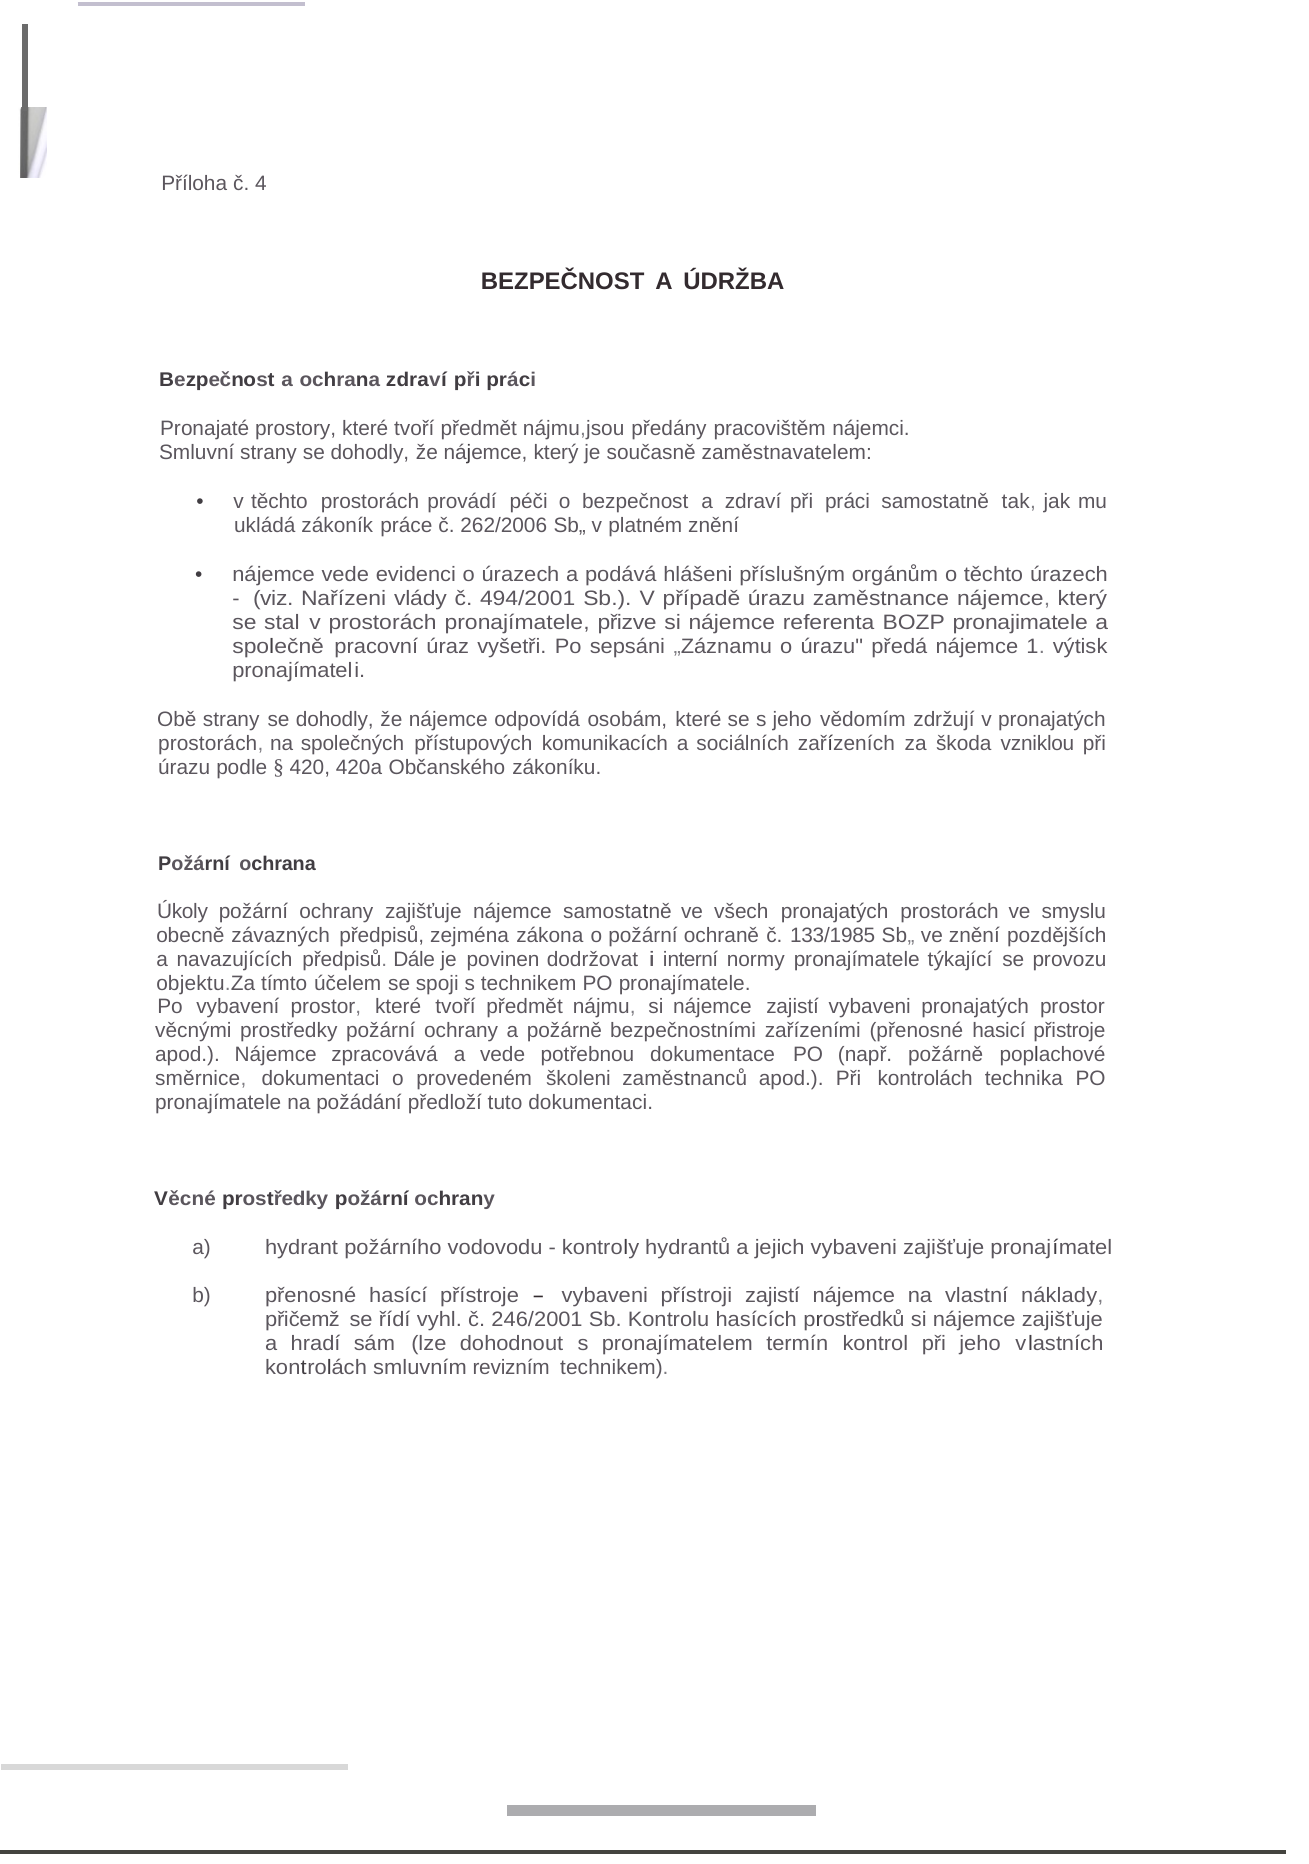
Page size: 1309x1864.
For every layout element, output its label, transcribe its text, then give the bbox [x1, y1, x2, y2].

text Bezpečnost a ochrana zdraví při práci [159, 368, 1300, 391]
subtitle Příloha č. 4 [161, 171, 1300, 195]
list v těchto prostorách provádí péči o bezpečnost a zdraví při práci samostatně tak, jak mu ukládá zákoník práce č. 262/2006 Sb„ v platném znění [196, 489, 1107, 537]
picture [18, 107, 47, 178]
list hydrant požárního vodovodu - kontroly hydrantů a jejich vybaveni zajišťuje pronajímatel [192, 1235, 1300, 1259]
list nájemce vede evidenci o úrazech a podává hlášeni příslušným orgánům o těchto úrazech - (viz. Nařízeni vlády č. 494/2001 Sb.). V případě úrazu zaměstnance nájemce, který se stal v prostorách pronajímatele, přizve si nájemce referenta BOZP pronajimatele a společně pracovní úraz vyšetři. Po sepsáni „Záznamu o úrazu" předá nájemce 1. výtisk pronajímateli. [195, 562, 1108, 682]
text Úkoly požární ochrany zajišťuje nájemce samostatně ve všech pronajatých prostorách ve smyslu obecně závazných předpisů, zejména zákona o požární ochraně č. 133/1985 Sb„ ve znění pozdějších a navazujících předpisů. Dále je povinen dodržovat i interní normy pronajímatele týkající se provozu objektu.Za tímto účelem se spoji s technikem PO pronajímatele. [156, 898, 1107, 994]
text Obě strany se dohodly, že nájemce odpovídá osobám, které se s jeho vědomím zdržují v pronajatých prostorách, na společných přístupových komunikacích a sociálních zařízeních za škoda vzniklou při úrazu podle § 420, 420a Občanského zákoníku. [157, 707, 1106, 779]
text Věcné prostředky požární ochrany [154, 1187, 1300, 1210]
text Požární ochrana [158, 852, 1300, 874]
text Po vybavení prostor, které tvoří předmět nájmu, si nájemce zajistí vybaveni pronajatých prostor věcnými prostředky požární ochrany a požárně bezpečnostními zařízeními (přenosné hasicí přistroje apod.). Nájemce zpracovává a vede potřebnou dokumentace PO (např. požárně poplachové směrnice, dokumentaci o provedeném školeni zaměstnanců apod.). Při kontrolách technika PO pronajímatele na požádání předloží tuto dokumentaci. [155, 994, 1106, 1114]
text Pronajaté prostory, které tvoří předmět nájmu,jsou předány pracovištěm nájemci. Smluvní strany se dohodly, že nájemce, který je současně zaměstnavatelem: [159, 416, 912, 464]
list přenosné hasící přístroje - vybaveni přístroji zajistí nájemce na vlastní náklady, přičemž se řídí vyhl. č. 246/2001 Sb. Kontrolu hasících prostředků si nájemce zajišťuje a hradí sám (lze dohodnout s pronajímatelem termín kontrol při jeho vlastních kontrolách smluvním revizním technikem). [192, 1283, 1103, 1379]
text BEZPEČNOST A ÚDRŽBA [0, 267, 1265, 294]
